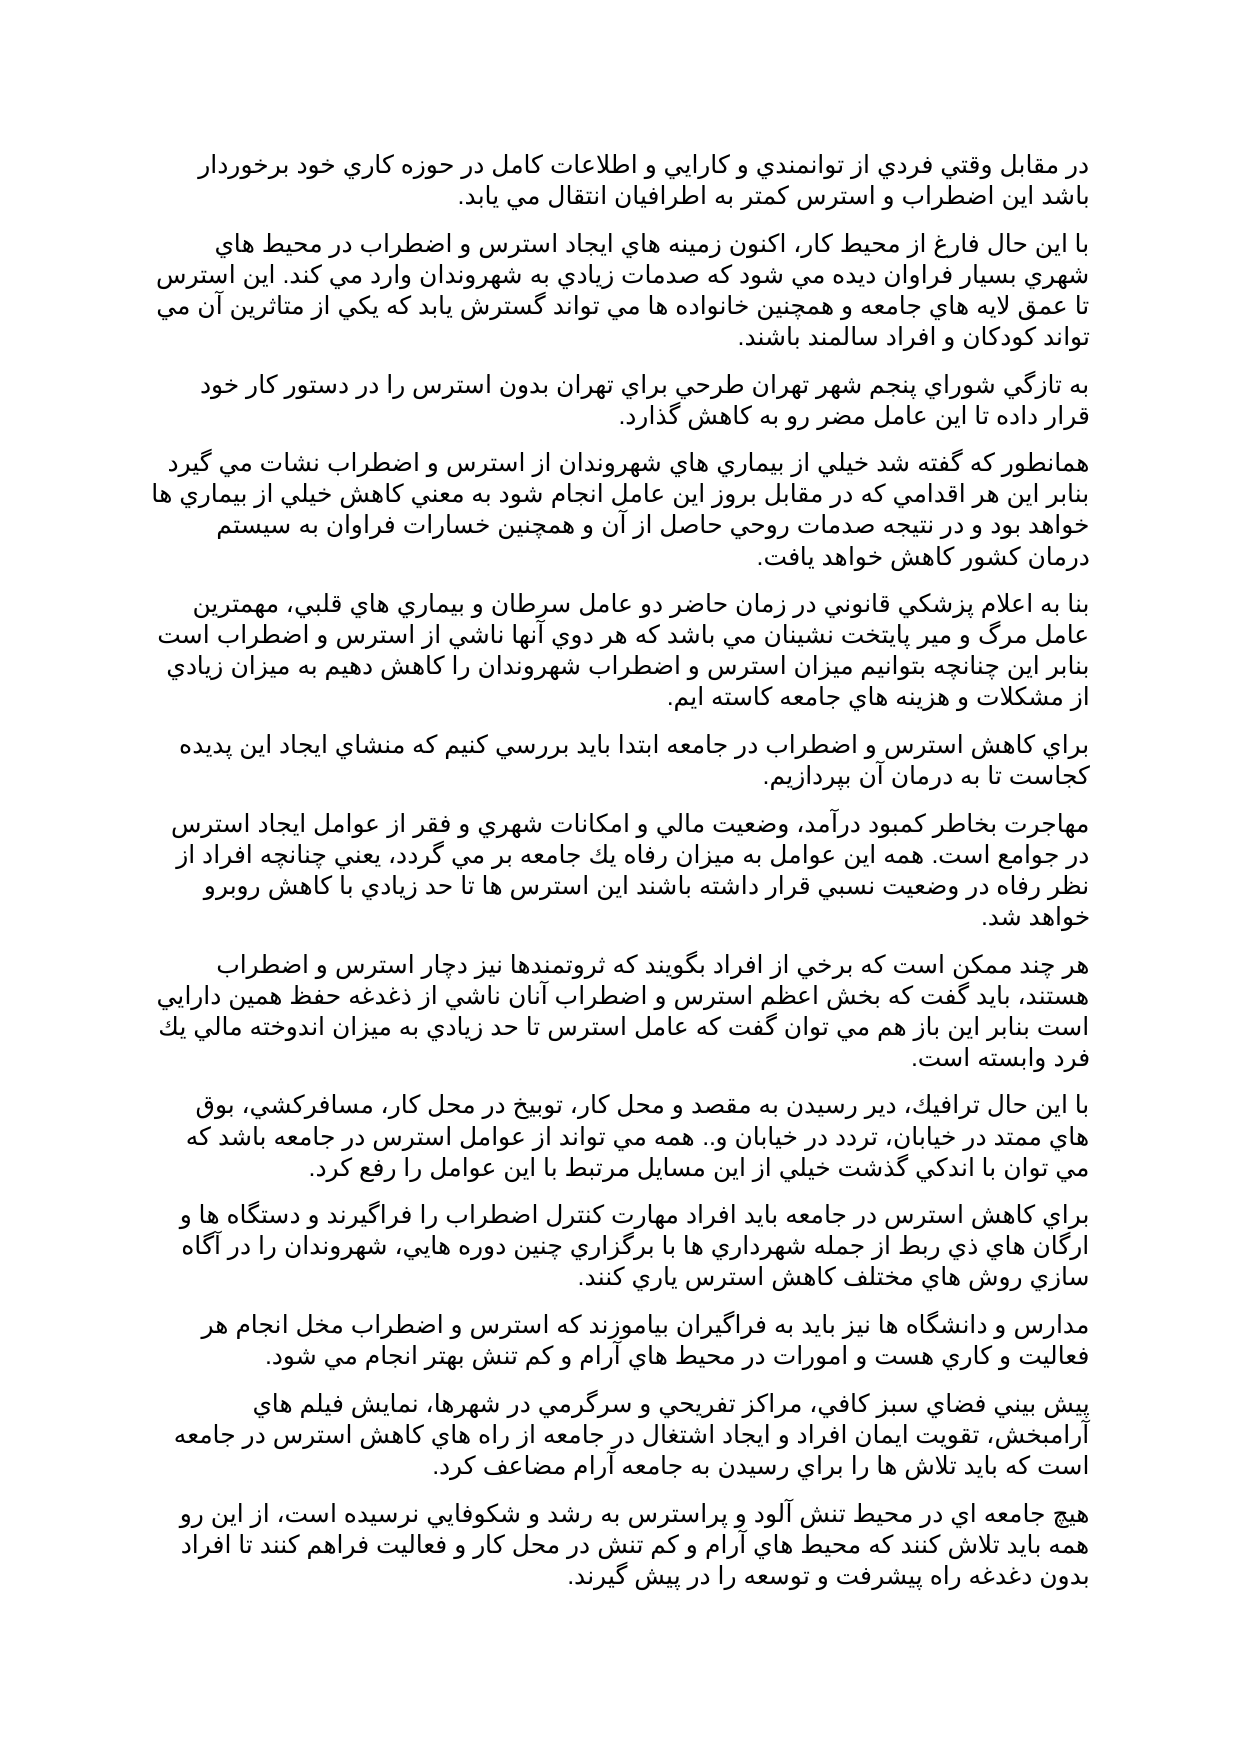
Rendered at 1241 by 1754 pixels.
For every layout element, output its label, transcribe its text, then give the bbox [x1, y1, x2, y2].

text هيچ جامعه اي در محيط تنش آلود و پراسترس به رشد و شكوفايي نرسيده است، از اين رو همه بايد تلاش كنند كه محيط هاي آرام و كم تنش در محل كار و فعاليت فراهم كنند تا افراد بدون دغدغه راه پيشرفت و توسعه را در پيش گيرند. [150, 1498, 1090, 1589]
text هر چند ممكن است كه برخي از افراد بگويند كه ثروتمندها نيز دچار استرس و اضطراب هستند، بايد گفت كه بخش اعظم استرس و اضطراب آنان ناشي از ذغدغه حفظ همين دارايي است بنابر اين باز هم مي توان گفت كه عامل استرس تا حد زيادي به ميزان اندوخته مالي يك فرد وابسته است. [150, 949, 1090, 1071]
text پيش بيني فضاي سبز كافي، مراكز تفريحي و سرگرمي در شهرها، نمايش فيلم هاي آرامبخش، تقويت ايمان افراد و ايجاد اشتغال در جامعه از راه هاي كاهش استرس در جامعه است كه بايد تلاش ها را براي رسيدن به جامعه آرام مضاعف كرد. [150, 1389, 1090, 1479]
text با اين حال ترافيك، دير رسيدن به مقصد و محل كار، توبيخ در محل كار، مسافركشي، بوق هاي ممتد در خيابان، تردد در خيابان و.. همه مي تواند از عوامل استرس در جامعه باشد كه مي توان با اندكي گذشت خيلي از اين مسايل مرتبط با اين عوامل را رفع كرد. [150, 1090, 1090, 1181]
text بنا به اعلام پزشكي قانوني در زمان حاضر دو عامل سرطان و بيماري هاي قلبي، مهمترين عامل مرگ و مير پايتخت نشينان مي باشد كه هر دوي آنها ناشي از استرس و اضطراب است بنابر اين چنانچه بتوانيم ميزان استرس و اضطراب شهروندان را كاهش دهيم به ميزان زيادي از مشكلات و هزينه هاي جامعه كاسته ايم. [150, 589, 1090, 711]
text با اين حال فارغ از محيط كار، اكنون زمينه هاي ايجاد استرس و اضطراب در محيط هاي شهري بسيار فراوان ديده مي شود كه صدمات زيادي به شهروندان وارد مي كند. اين استرس تا عمق لايه هاي جامعه و همچنين خانواده ها مي تواند گسترش يابد كه يكي از متاثرين آن مي تواند كودكان و افراد سالمند باشند. [150, 229, 1090, 351]
text مهاجرت بخاطر كمبود درآمد، وضعيت مالي و امكانات شهري و فقر از عوامل ايجاد استرس در جوامع است. همه اين عوامل به ميزان رفاه يك جامعه بر مي گردد، يعني چنانچه افراد از نظر رفاه در وضعيت نسبي قرار داشته باشند اين استرس ها تا حد زيادي با كاهش روبرو خواهد شد. [150, 809, 1090, 931]
text براي كاهش استرس و اضطراب در جامعه ابتدا بايد بررسي كنيم كه منشاي ايجاد اين پديده كجاست تا به درمان آن بپردازيم. [150, 730, 1090, 790]
text به تازگي شوراي پنجم شهر تهران طرحي براي تهران بدون استرس را در دستور كار خود قرار داده تا اين عامل مضر رو به كاهش گذارد. [150, 369, 1090, 429]
text براي كاهش استرس در جامعه بايد افراد مهارت كنترل اضطراب را فراگيرند و دستگاه ها و ارگان هاي ذي ربط از جمله شهرداري ها با برگزاري چنين دوره هايي، شهروندان را در آگاه سازي روش هاي مختلف كاهش استرس ياري كنند. [150, 1200, 1090, 1291]
text در مقابل وقتي فردي از توانمندي و كارايي و اطلاعات كامل در حوزه كاري خود برخوردار باشد اين اضطراب و استرس كمتر به اطرافيان انتقال مي يابد. [150, 150, 1090, 210]
text مدارس و دانشگاه ها نيز بايد به فراگيران بياموزند كه استرس و اضطراب مخل انجام هر فعاليت و كاري هست و امورات در محيط هاي آرام و كم تنش بهتر انجام مي شود. [150, 1310, 1090, 1370]
text همانطور كه گفته شد خيلي از بيماري هاي شهروندان از استرس و اضطراب نشات مي گيرد بنابر اين هر اقدامي كه در مقابل بروز اين عامل انجام شود به معني كاهش خيلي از بيماري ها خواهد بود و در نتيجه صدمات روحي حاصل از آن و همچنين خسارات فراوان به سيستم درمان كشور كاهش خواهد يافت. [150, 448, 1090, 570]
